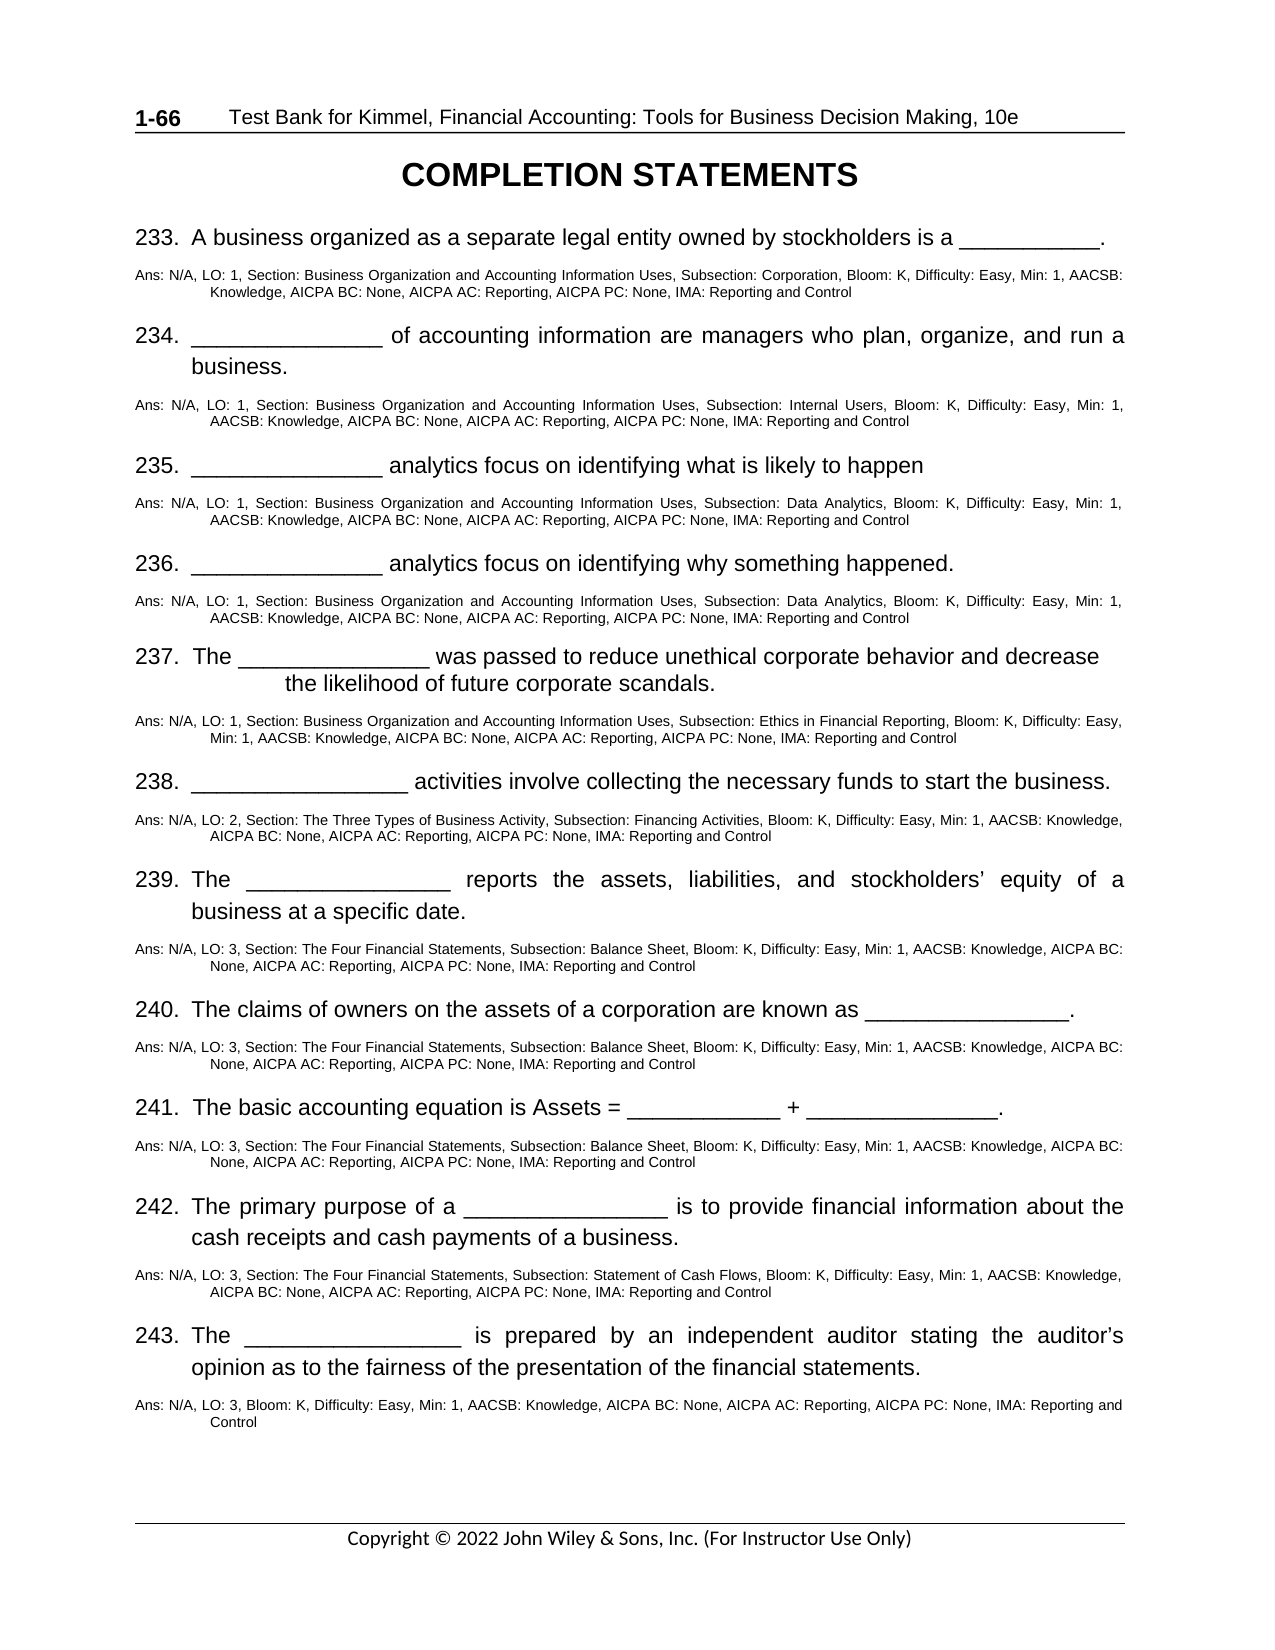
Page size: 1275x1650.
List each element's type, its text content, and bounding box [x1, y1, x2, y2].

text COMPLETION STATEMENTS [135, 155, 1125, 194]
text Ans: N/A, LO: 3, Bloom: K, Difficulty: Easy, Min: 1, AACSB: Knowledge, AICPA BC: None, AICPA AC: Reporting, AICPA PC: None, IMA: Reporting and Control [135, 1397, 1125, 1430]
text Ans: N/A, LO: 1, Section: Business Organization and Accounting Information Uses, Subsection: Data Analytics, Bloom: K, Difficulty: Easy, Min: 1, AACSB: Knowledge, AICPA BC: None, AICPA AC: Reporting, AICPA PC: None, IMA: Reporting and Control [135, 495, 1125, 528]
text Ans: N/A, LO: 1, Section: Business Organization and Accounting Information Uses, Subsection: Internal Users, Bloom: K, Difficulty: Easy, Min: 1, AACSB: Knowledge, AICPA BC: None, AICPA AC: Reporting, AICPA PC: None, IMA: Reporting and Control [135, 396, 1125, 430]
text 237. The _______________ was passed to reduce unethical corporate behavior and decrease the likelihood of future corporate scandals. [135, 643, 1125, 696]
text Ans: N/A, LO: 1, Section: Business Organization and Accounting Information Uses, Subsection: Data Analytics, Bloom: K, Difficulty: Easy, Min: 1, AACSB: Knowledge, AICPA BC: None, AICPA AC: Reporting, AICPA PC: None, IMA: Reporting and Control [135, 593, 1125, 627]
text 243. The _________________ is prepared by an independent auditor stating the auditor’s opinion as to the fairness of the presentation of the financial statements. [135, 1317, 1125, 1380]
text Ans: N/A, LO: 1, Section: Business Organization and Accounting Information Uses, Subsection: Corporation, Bloom: K, Difficulty: Easy, Min: 1, AACSB: Knowledge, AICPA BC: None, AICPA AC: Reporting, AICPA PC: None, IMA: Reporting and Control [135, 267, 1125, 300]
text Ans: N/A, LO: 3, Section: The Four Financial Statements, Subsection: Balance Sheet, Bloom: K, Difficulty: Easy, Min: 1, AACSB: Knowledge, AICPA BC: None, AICPA AC: Reporting, AICPA PC: None, IMA: Reporting and Control [135, 1039, 1125, 1073]
text 242. The primary purpose of a ________________ is to provide financial information about the cash receipts and cash payments of a business. [135, 1188, 1125, 1250]
text Ans: N/A, LO: 3, Section: The Four Financial Statements, Subsection: Balance Sheet, Bloom: K, Difficulty: Easy, Min: 1, AACSB: Knowledge, AICPA BC: None, AICPA AC: Reporting, AICPA PC: None, IMA: Reporting and Control [135, 941, 1125, 974]
text 233. A business organized as a separate legal entity owned by stockholders is a ___________. [135, 219, 1125, 250]
text 240. The claims of owners on the assets of a corporation are known as ________________. [135, 991, 1125, 1022]
text Ans: N/A, LO: 2, Section: The Three Types of Business Activity, Subsection: Financing Activities, Bloom: K, Difficulty: Easy, Min: 1, AACSB: Knowledge, AICPA BC: None, AICPA AC: Reporting, AICPA PC: None, IMA: Reporting and Control [135, 811, 1125, 845]
text 235. _______________ analytics focus on identifying what is likely to happen [135, 447, 1125, 478]
text 234. _______________ of accounting information are managers who plan, organize, and run a business. [135, 317, 1125, 379]
text 236. _______________ analytics focus on identifying why something happened. [135, 545, 1125, 576]
text 239. The ________________ reports the assets, liabilities, and stockholders’ equity of a business at a specific date. [135, 861, 1125, 924]
text Ans: N/A, LO: 3, Section: The Four Financial Statements, Subsection: Balance Sheet, Bloom: K, Difficulty: Easy, Min: 1, AACSB: Knowledge, AICPA BC: None, AICPA AC: Reporting, AICPA PC: None, IMA: Reporting and Control [135, 1137, 1125, 1171]
text Ans: N/A, LO: 3, Section: The Four Financial Statements, Subsection: Statement of Cash Flows, Bloom: K, Difficulty: Easy, Min: 1, AACSB: Knowledge, AICPA BC: None, AICPA AC: Reporting, AICPA PC: None, IMA: Reporting and Control [135, 1267, 1125, 1301]
text Ans: N/A, LO: 1, Section: Business Organization and Accounting Information Uses, Subsection: Ethics in Financial Reporting, Bloom: K, Difficulty: Easy, Min: 1, AACSB: Knowledge, AICPA BC: None, AICPA AC: Reporting, AICPA PC: None, IMA: Reporting and Control [135, 713, 1125, 746]
text 241. The basic accounting equation is Assets = ____________ + _______________. [135, 1089, 1125, 1121]
text 238. _________________ activities involve collecting the necessary funds to start the business. [135, 763, 1125, 794]
